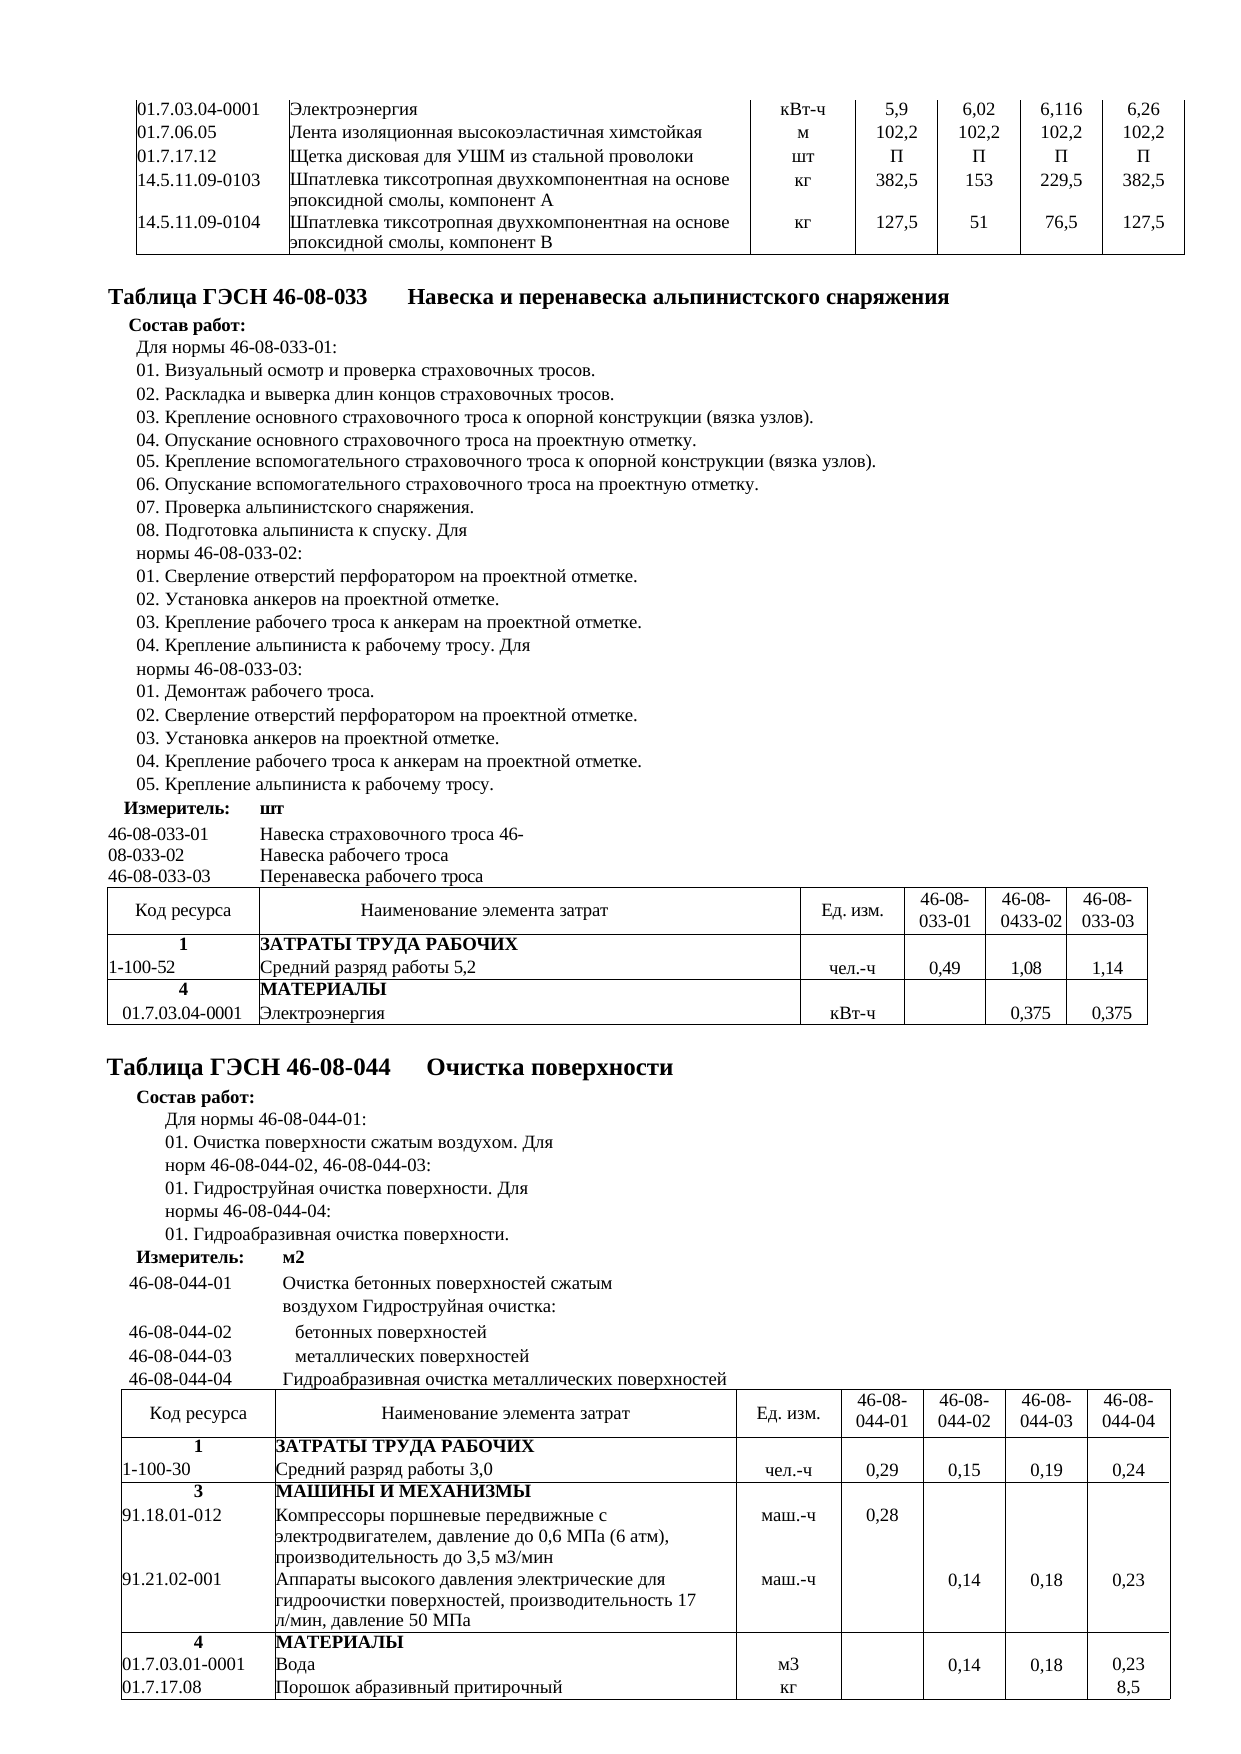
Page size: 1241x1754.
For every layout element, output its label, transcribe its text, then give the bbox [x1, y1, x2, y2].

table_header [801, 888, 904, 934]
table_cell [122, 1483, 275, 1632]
list металлических поверхностей [129, 1345, 1223, 1366]
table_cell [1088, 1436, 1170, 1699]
text 01. Очистка поверхности сжатым воздухом. Для норм 46-08-044-02, 46-08-044-03: [165, 1131, 563, 1176]
list Сверление отверстий перфоратором на проектной отметке. [136, 565, 1223, 587]
list Раскладка и выверка длин концов страховочных тросов. [136, 383, 1223, 404]
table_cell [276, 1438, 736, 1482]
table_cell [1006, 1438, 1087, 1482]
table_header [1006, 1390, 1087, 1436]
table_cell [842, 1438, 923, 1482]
list Крепление вспомогательного страховочного троса к опорной конструкции (вязка узлов). [136, 451, 1223, 471]
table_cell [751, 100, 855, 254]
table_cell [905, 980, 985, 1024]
list Крепление альпиниста к рабочему тросу. [136, 773, 1223, 794]
list Установка анкеров на проектной отметке. [136, 588, 1223, 609]
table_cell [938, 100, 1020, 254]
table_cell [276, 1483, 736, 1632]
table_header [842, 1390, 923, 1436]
list Гидроабразивная очистка металлических поверхностей [129, 1368, 1223, 1389]
list Установка анкеров на проектной отметке. [136, 727, 1223, 748]
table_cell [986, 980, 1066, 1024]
list Крепление основного страховочного троса к опорной конструкции (вязка узлов). [136, 406, 1223, 427]
subtitle Измеритель: шт [124, 797, 1223, 818]
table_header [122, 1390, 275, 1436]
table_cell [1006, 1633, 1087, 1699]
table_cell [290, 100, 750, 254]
subtitle Таблица ГЭСН 46-08-044 Очистка поверхности [106, 1052, 1223, 1081]
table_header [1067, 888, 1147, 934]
subtitle Состав работ: [136, 1086, 1223, 1107]
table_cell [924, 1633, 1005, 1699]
text Для нормы 46-08-044-01: [165, 1108, 1223, 1129]
subtitle Измеритель: м2 [136, 1246, 1223, 1268]
text Для нормы 46-08-033-01: [136, 336, 1223, 358]
list Демонтаж рабочего троса. [136, 681, 1223, 702]
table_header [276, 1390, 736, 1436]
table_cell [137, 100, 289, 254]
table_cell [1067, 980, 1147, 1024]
list Очистка бетонных поверхностей сжатым воздухом Гидроструйная очистка: [129, 1272, 678, 1317]
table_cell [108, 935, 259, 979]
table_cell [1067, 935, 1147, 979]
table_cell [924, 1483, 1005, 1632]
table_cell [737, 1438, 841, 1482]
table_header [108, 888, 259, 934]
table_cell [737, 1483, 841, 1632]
text 46-08-033-03 Перенавеска рабочего троса [108, 866, 1223, 887]
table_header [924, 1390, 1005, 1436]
list Проверка альпинистского снаряжения. [136, 496, 1223, 517]
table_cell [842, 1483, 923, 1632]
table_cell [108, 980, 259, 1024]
list Крепление альпиниста к рабочему тросу. Для нормы 46-08-033-03: [136, 634, 538, 679]
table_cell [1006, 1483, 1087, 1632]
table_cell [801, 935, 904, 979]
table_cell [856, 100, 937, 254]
text 46-08-033-01 Навеска страховочного троса 46-08-033-02 Навеска рабочего троса [108, 822, 538, 866]
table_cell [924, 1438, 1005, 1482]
list Визуальный осмотр и проверка страховочных тросов. [136, 359, 1223, 381]
list Подготовка альпиниста к спуску. Для нормы 46-08-033-02: [136, 519, 474, 563]
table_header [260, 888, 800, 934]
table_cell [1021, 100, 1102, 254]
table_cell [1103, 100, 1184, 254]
text 01. Гидроабразивная очистка поверхности. [165, 1223, 1223, 1244]
subtitle Таблица ГЭСН 46-08-033 Навеска и перенавеска альпинистского снаряжения [108, 283, 1223, 309]
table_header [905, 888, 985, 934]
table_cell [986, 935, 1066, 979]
subtitle Состав работ: [128, 313, 1223, 335]
list бетонных поверхностей [129, 1321, 1223, 1343]
text 01. Гидроструйная очистка поверхности. Для нормы 46-08-044-04: [165, 1177, 548, 1221]
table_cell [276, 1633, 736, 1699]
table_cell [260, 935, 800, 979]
list Опускание вспомогательного страховочного троса на проектную отметку. [136, 473, 1223, 494]
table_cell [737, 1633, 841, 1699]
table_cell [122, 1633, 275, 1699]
list Крепление рабочего троса к анкерам на проектной отметке. [136, 611, 1223, 633]
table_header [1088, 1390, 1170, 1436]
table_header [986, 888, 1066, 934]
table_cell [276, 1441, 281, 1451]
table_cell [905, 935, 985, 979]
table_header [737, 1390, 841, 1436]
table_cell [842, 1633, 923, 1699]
list Сверление отверстий перфоратором на проектной отметке. [136, 704, 1223, 725]
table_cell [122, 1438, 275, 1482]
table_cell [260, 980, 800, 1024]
list Крепление рабочего троса к анкерам на проектной отметке. [136, 750, 1223, 772]
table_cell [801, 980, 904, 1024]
list Опускание основного страховочного троса на проектную отметку. [136, 429, 1223, 451]
